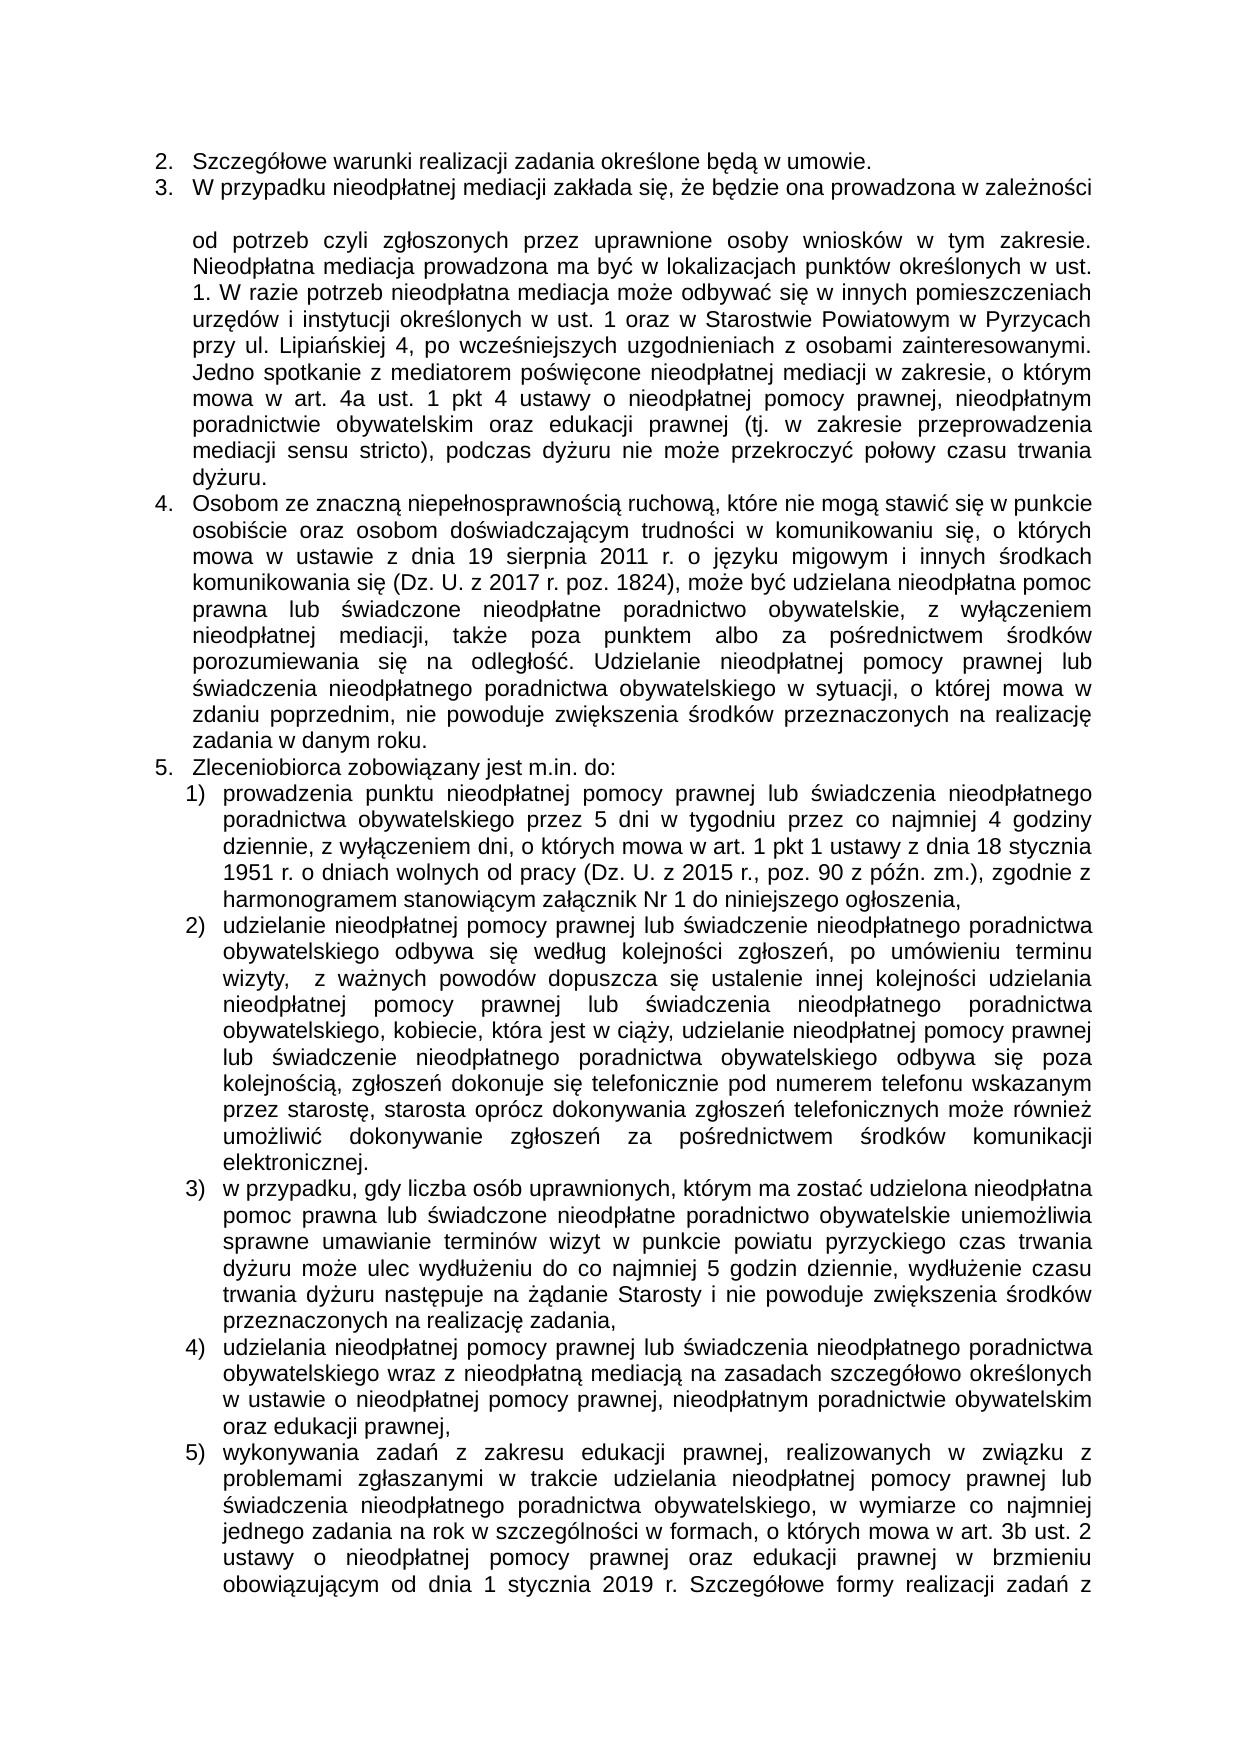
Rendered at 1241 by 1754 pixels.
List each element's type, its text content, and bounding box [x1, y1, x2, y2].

list udzielania nieodpłatnej pomocy prawnej lub świadczenia nieodpłatnego poradnictwa obywatelskiego wraz z nieodpłatną mediacją na zasadach szczegółowo określonych w ustawie o nieodpłatnej pomocy prawnej, nieodpłatnym poradnictwie obywatelskim oraz edukacji prawnej, [185, 1333, 1093, 1439]
list prowadzenia punktu nieodpłatnej pomocy prawnej lub świadczenia nieodpłatnego poradnictwa obywatelskiego przez 5 dni w tygodniu przez co najmniej 4 godziny dziennie, z wyłączeniem dni, o których mowa w art. 1 pkt 1 ustawy z dnia 18 stycznia 1951 r. o dniach wolnych od pracy (Dz. U. z 2015 r., poz. 90 z późn. zm.), zgodnie z harmonogramem stanowiącym załącznik Nr 1 do niniejszego ogłoszenia, [185, 780, 1093, 912]
list Szczegółowe warunki realizacji zadania określone będą w umowie. [154, 148, 1093, 174]
list W przypadku nieodpłatnej mediacji zakłada się, że będzie ona prowadzona w zależności od potrzeb czyli zgłoszonych przez uprawnione osoby wniosków w tym zakresie. Nieodpłatna mediacja prowadzona ma być w lokalizacjach punktów określonych w ust. 1. W razie potrzeb nieodpłatna mediacja może odbywać się w innych pomieszczeniach urzędów i instytucji określonych w ust. 1 oraz w Starostwie Powiatowym w Pyrzycach przy ul. Lipiańskiej 4, po wcześniejszych uzgodnieniach z osobami zainteresowanymi. Jedno spotkanie z mediatorem poświęcone nieodpłatnej mediacji w zakresie, o którym mowa w art. 4a ust. 1 pkt 4 ustawy o nieodpłatnej pomocy prawnej, nieodpłatnym poradnictwie obywatelskim oraz edukacji prawnej (tj. w zakresie przeprowadzenia mediacji sensu stricto), podczas dyżuru nie może przekroczyć połowy czasu trwania dyżuru. [154, 174, 1093, 490]
list w przypadku, gdy liczba osób uprawnionych, którym ma zostać udzielona nieodpłatna pomoc prawna lub świadczone nieodpłatne poradnictwo obywatelskie uniemożliwia sprawne umawianie terminów wizyt w punkcie powiatu pyrzyckiego czas trwania dyżuru może ulec wydłużeniu do co najmniej 5 godzin dziennie, wydłużenie czasu trwania dyżuru następuje na żądanie Starosty i nie powoduje zwiększenia środków przeznaczonych na realizację zadania, [185, 1175, 1093, 1333]
list Osobom ze znaczną niepełnosprawnością ruchową, które nie mogą stawić się w punkcie osobiście oraz osobom doświadczającym trudności w komunikowaniu się, o których mowa w ustawie z dnia 19 sierpnia 2011 r. o języku migowym i innych środkach komunikowania się (Dz. U. z 2017 r. poz. 1824), może być udzielana nieodpłatna pomoc prawna lub świadczone nieodpłatne poradnictwo obywatelskie, z wyłączeniem nieodpłatnej mediacji, także poza punktem albo za pośrednictwem środków porozumiewania się na odległość. Udzielanie nieodpłatnej pomocy prawnej lub świadczenia nieodpłatnego poradnictwa obywatelskiego w sytuacji, o której mowa w zdaniu poprzednim, nie powoduje zwiększenia środków przeznaczonych na realizację zadania w danym roku. [154, 490, 1093, 754]
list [185, 1439, 1093, 1597]
list Zleceniobiorca zobowiązany jest m.in. do: [154, 754, 1093, 780]
list udzielanie nieodpłatnej pomocy prawnej lub świadczenie nieodpłatnego poradnictwa obywatelskiego odbywa się według kolejności zgłoszeń, po umówieniu terminu wizyty, z ważnych powodów dopuszcza się ustalenie innej kolejności udzielania nieodpłatnej pomocy prawnej lub świadczenia nieodpłatnego poradnictwa obywatelskiego, kobiecie, która jest w ciąży, udzielanie nieodpłatnej pomocy prawnej lub świadczenie nieodpłatnego poradnictwa obywatelskiego odbywa się poza kolejnością, zgłoszeń dokonuje się telefonicznie pod numerem telefonu wskazanym przez starostę, starosta oprócz dokonywania zgłoszeń telefonicznych może również umożliwić dokonywanie zgłoszeń za pośrednictwem środków komunikacji elektronicznej. [185, 912, 1093, 1175]
